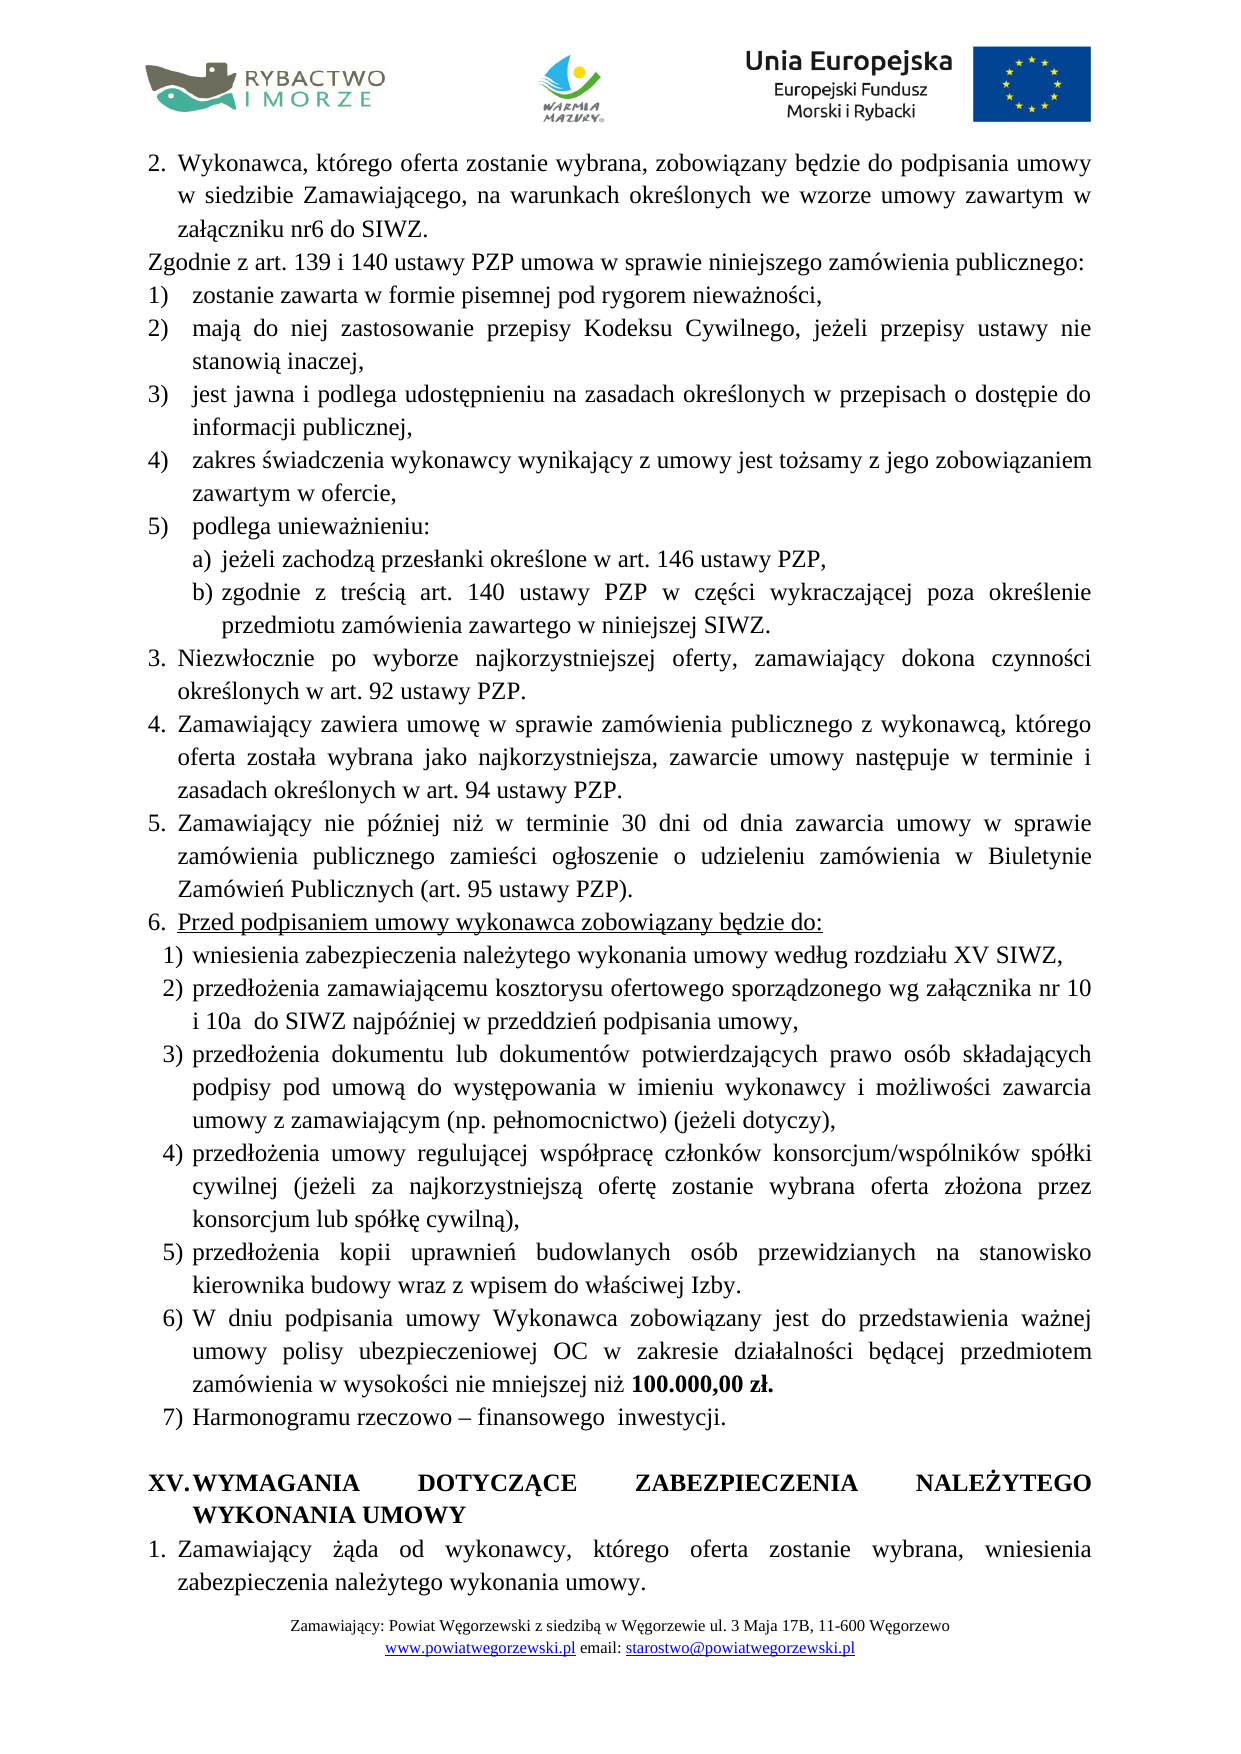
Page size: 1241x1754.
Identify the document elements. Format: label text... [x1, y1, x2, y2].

list przedłożenia kopii uprawnień budowlanych osób przewidzianych na stanowisko kierownika budowy wraz z wpisem do właściwej Izby. [162, 1237, 1093, 1299]
list jeżeli zachodzą przesłanki określone w art. 146 ustawy PZP, [192, 544, 1093, 573]
list W dniu podpisania umowy Wykonawca zobowiązany jest do przedstawienia ważnej umowy polisy ubezpieczeniowej OC w zakresie działalności będącej przedmiotem zamówienia w wysokości nie mniejszej niż 100.000,00 zł. [162, 1303, 1093, 1398]
list zostanie zawarta w formie pisemnej pod rygorem nieważności, [148, 280, 1093, 308]
list mają do niej zastosowanie przepisy Kodeksu Cywilnego, jeżeli przepisy ustawy nie stanowią inaczej, [148, 313, 1093, 374]
list podlega unieważnieniu: [148, 511, 1093, 539]
picture [514, 34, 630, 148]
list przedłożenia dokumentu lub dokumentów potwierdzających prawo osób składających podpisy pod umową do występowania w imieniu wykonawcy i możliwości zawarcia umowy z zamawiającym (np. pełnomocnictwo) (jeżeli dotyczy), [162, 1039, 1093, 1134]
list Zamawiający żąda od wykonawcy, którego oferta zostanie wybrana, wniesienia zabezpieczenia należytego wykonania umowy. [148, 1534, 1093, 1595]
list Niezwłocznie po wyborze najkorzystniejszej oferty, zamawiający dokona czynności określonych w art. 92 ustawy PZP. [148, 643, 1093, 705]
list Harmonogramu rzeczowo – finansowego inwestycji. [162, 1402, 1093, 1431]
list zakres świadczenia wykonawcy wynikający z umowy jest tożsamy z jego zobowiązaniem zawartym w ofercie, [148, 445, 1093, 507]
list jest jawna i podlega udostępnieniu na zasadach określonych w przepisach o dostępie do informacji publicznej, [148, 379, 1093, 441]
list przedłożenia umowy regulującej współpracę członków konsorcjum/wspólników spółki cywilnej (jeżeli za najkorzystniejszą ofertę zostanie wybrana oferta złożona przez konsorcjum lub spółkę cywilną), [162, 1138, 1093, 1233]
list Przed podpisaniem umowy wykonawca zobowiązany będzie do: [148, 907, 1093, 936]
list przedłożenia zamawiającemu kosztorysu ofertowego sporządzonego wg załącznika nr 10 i 10a do SIWZ najpóźniej w przeddzień podpisania umowy, [162, 973, 1093, 1035]
list Zgodnie z art. 139 i 140 ustawy PZP umowa w sprawie niniejszego zamówienia publicznego: [148, 247, 1093, 275]
picture [129, 44, 404, 126]
list Zamawiający zawiera umowę w sprawie zamówienia publicznego z wykonawcą, którego oferta została wybrana jako najkorzystniejsza, zawarcie umowy następuje w terminie i zasadach określonych w art. 94 ustawy PZP. [148, 709, 1093, 804]
picture [746, 44, 1093, 124]
list Wykonawca, którego oferta zostanie wybrana, zobowiązany będzie do podpisania umowy w siedzibie Zamawiającego, na warunkach określonych we wzorze umowy zawartym w załączniku nr6 do SIWZ. [148, 148, 1093, 242]
list Zamawiający nie później niż w terminie 30 dni od dnia zawarcia umowy w sprawie zamówienia publicznego zamieści ogłoszenie o udzieleniu zamówienia w Biuletynie Zamówień Publicznych (art. 95 ustawy PZP). [148, 808, 1093, 903]
list WYMAGANIA DOTYCZĄCE ZABEZPIECZENIA NALEŻYTEGO WYKONANIA UMOWY [148, 1468, 1093, 1529]
list zgodnie z treścią art. 140 ustawy PZP w części wykraczającej poza określenie przedmiotu zamówienia zawartego w niniejszej SIWZ. [192, 577, 1093, 639]
list wniesienia zabezpieczenia należytego wykonania umowy według rozdziału XV SIWZ, [162, 940, 1093, 969]
